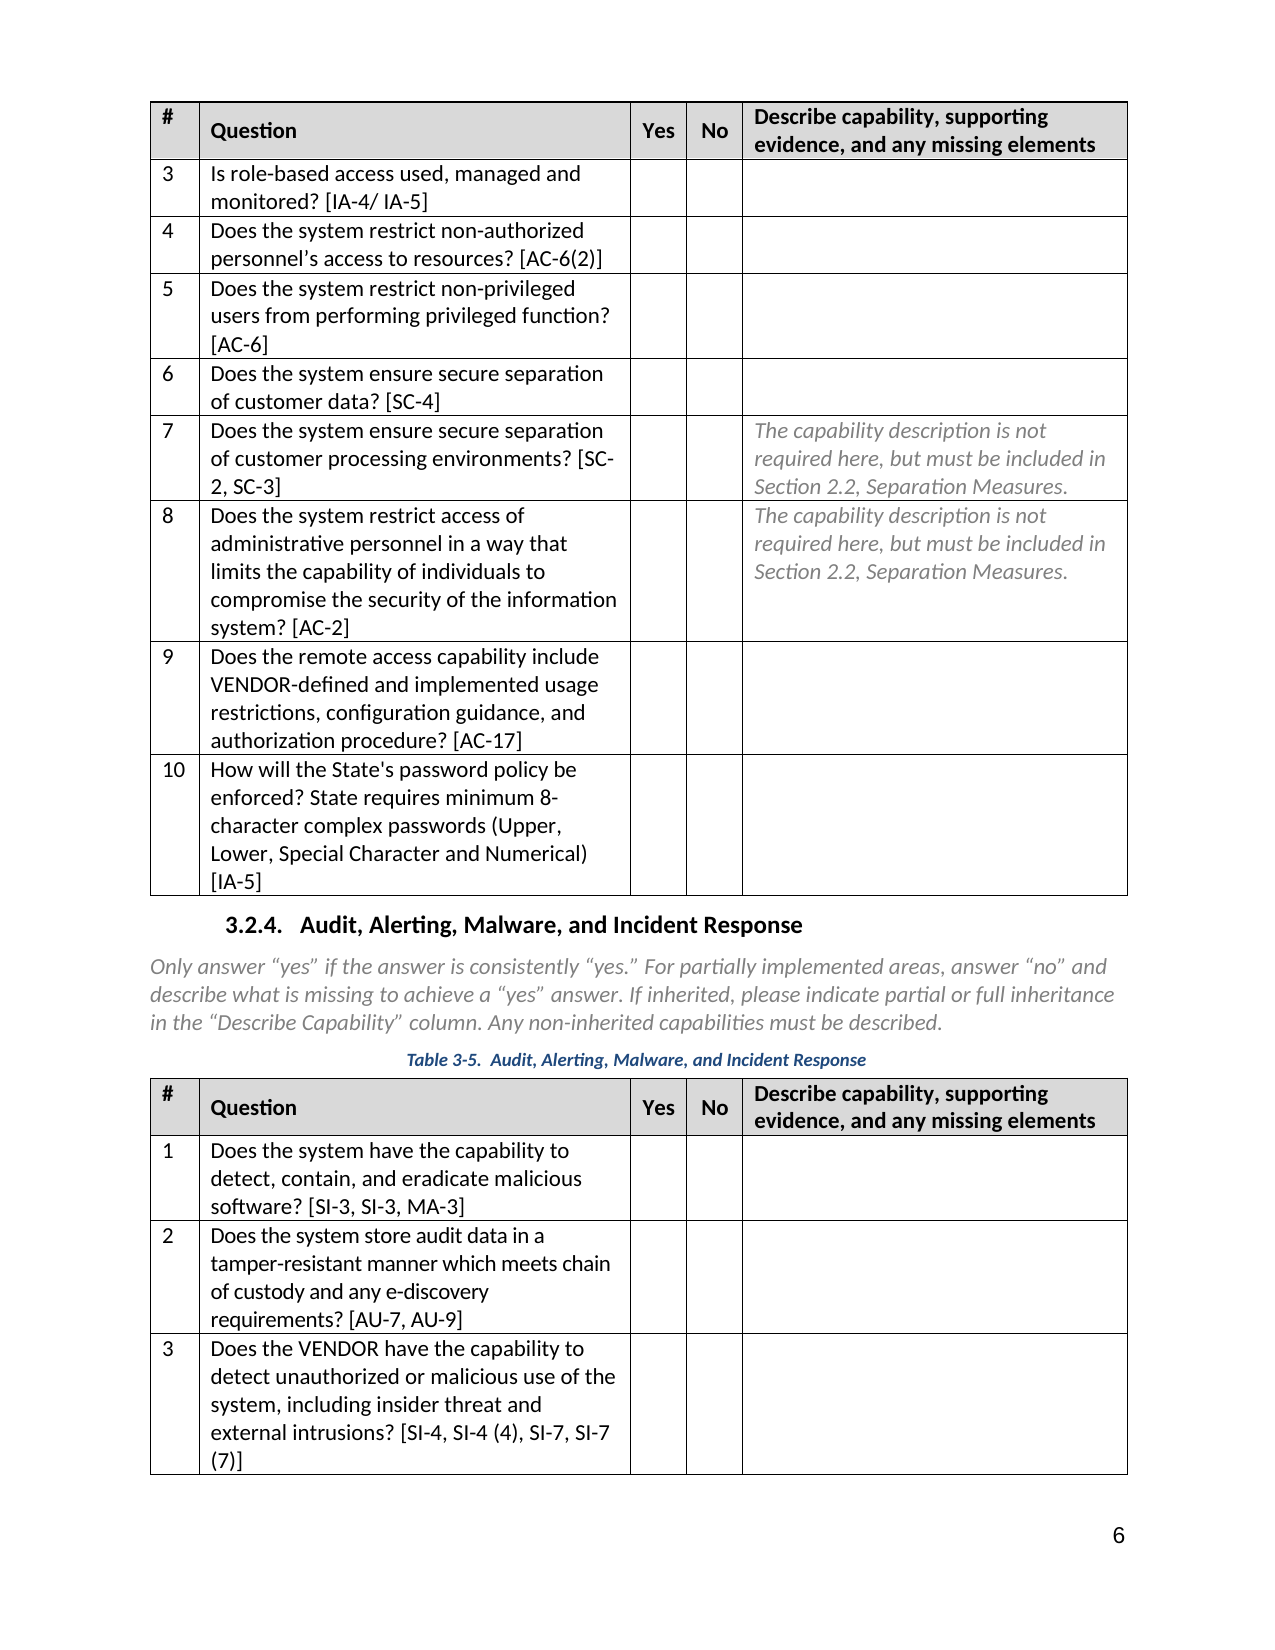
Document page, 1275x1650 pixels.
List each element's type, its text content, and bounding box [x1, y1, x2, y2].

table_cell 7 [151, 416, 199, 500]
table_cell [631, 416, 686, 500]
table_cell [631, 217, 686, 273]
table_cell The capability description is not required here, but must be included in Section 2.2, Separation Measures. [743, 501, 1127, 641]
table_cell 5 [151, 274, 199, 358]
table_cell [687, 642, 742, 754]
table_header No [687, 103, 742, 158]
table_cell Does the remote access capability include VENDOR-defined and implemented usage restrictions, configuration guidance, and authorization procedure? [AC-17] [200, 642, 630, 754]
table_cell [631, 642, 686, 754]
table_cell How will the State's password policy be enforced? State requires minimum 8-character complex passwords (Upper, Lower, Special Character and Numerical) [IA-5] [200, 755, 630, 895]
table_header Yes [631, 1079, 686, 1135]
table_cell [687, 217, 742, 273]
table_cell [687, 359, 742, 415]
table_cell 3 [151, 160, 199, 216]
table_header # [151, 103, 199, 158]
table_cell [687, 755, 742, 895]
table_cell [687, 1334, 742, 1474]
table_cell Does the system ensure secure separation of customer processing environments? [SC-2, SC-3] [200, 416, 630, 500]
table_cell 2 [151, 1221, 199, 1333]
table_cell [631, 1136, 686, 1220]
table_cell [743, 1136, 1127, 1220]
table_cell [631, 1221, 686, 1333]
table_cell [743, 1334, 1127, 1474]
table_cell 6 [151, 359, 199, 415]
table_cell [687, 274, 742, 358]
table_cell [743, 217, 1127, 273]
subtitle Audit, Alerting, Malware, and Incident Response [225, 909, 1125, 939]
table_cell [743, 755, 1127, 895]
table_cell [743, 1221, 1127, 1333]
table_cell 3 [151, 1334, 199, 1474]
text Only answer “yes” if the answer is consistently “yes.” For partially implemented areas, answer “no” and describe what is missing to achieve a “yes” answer. If inherited, please indicate partial or full inheritance in the “Describe Capability” column. Any non-inherited capabilities must be described. [150, 952, 1125, 1036]
table_cell [631, 755, 686, 895]
table_cell Is role-based access used, managed and monitored? [IA-4/ IA-5] [200, 160, 630, 216]
table_cell [743, 160, 1127, 216]
table_cell Does the system ensure secure separation of customer data? [SC-4] [200, 359, 630, 415]
table_cell Does the system have the capability to detect, contain, and eradicate malicious software? [SI-3, SI-3, MA-3] [200, 1136, 630, 1220]
table_cell [687, 160, 742, 216]
table_cell [743, 274, 1127, 358]
text Table 3-5. Audit, Alerting, Malware, and Incident Response [150, 1048, 1125, 1071]
table_header Yes [631, 103, 686, 158]
table_cell Does the system restrict non-authorized personnel’s access to resources? [AC-6(2)] [200, 217, 630, 273]
table_cell 9 [151, 642, 199, 754]
table_cell [687, 1221, 742, 1333]
table_header No [687, 1079, 742, 1135]
table_cell 10 [151, 755, 199, 895]
table_header # [151, 1079, 199, 1135]
table_header Question [200, 103, 630, 158]
table_cell [631, 274, 686, 358]
table_cell [687, 501, 742, 641]
table_cell [687, 1136, 742, 1220]
table_cell Does the system store audit data in a tamper-resistant manner which meets chain of custody and any e-discovery requirements? [AU-7, AU-9] [200, 1221, 630, 1333]
table_cell 4 [151, 217, 199, 273]
table_header Question [200, 1079, 630, 1135]
table_cell [631, 359, 686, 415]
table_cell [687, 416, 742, 500]
table_cell 1 [151, 1136, 199, 1220]
table_header Describe capability, supporting evidence, and any missing elements [743, 1079, 1127, 1135]
table_header Describe capability, supporting evidence, and any missing elements [743, 103, 1127, 158]
table_cell Does the system restrict access of administrative personnel in a way that limits the capability of individuals to compromise the security of the information system? [AC-2] [200, 501, 630, 641]
table_cell Does the system restrict non-privileged users from performing privileged function? [AC-6] [200, 274, 630, 358]
table_cell [631, 160, 686, 216]
table_cell [743, 642, 1127, 754]
table_cell The capability description is not required here, but must be included in Section 2.2, Separation Measures. [743, 416, 1127, 500]
table_cell 8 [151, 501, 199, 641]
table_cell Does the VENDOR have the capability to detect unauthorized or malicious use of the system, including insider threat and external intrusions? [SI-4, SI-4 (4), SI-7, SI-7 (7)] [200, 1334, 630, 1474]
table_cell [743, 359, 1127, 415]
table_cell [631, 1334, 686, 1474]
table_cell [631, 501, 686, 641]
